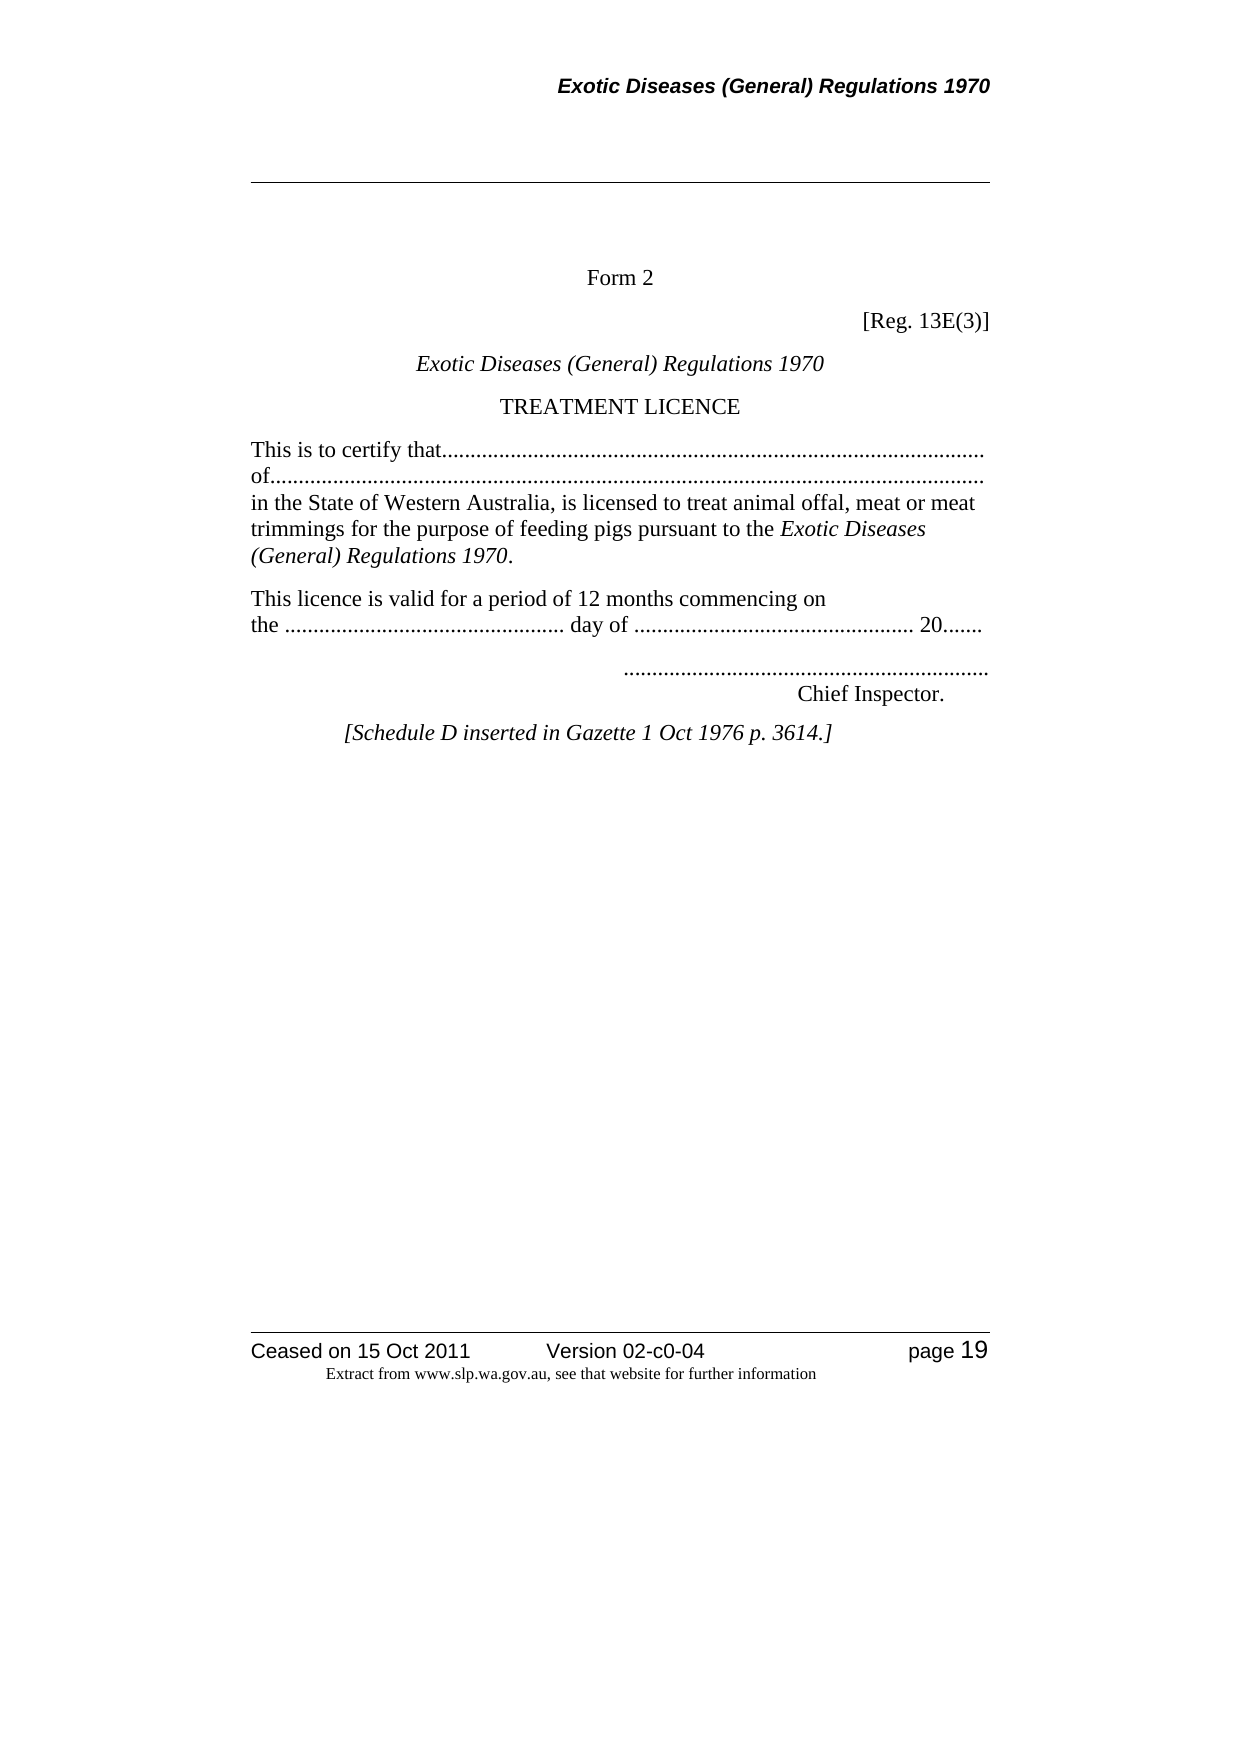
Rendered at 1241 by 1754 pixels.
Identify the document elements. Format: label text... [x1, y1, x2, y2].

subtitle Exotic Diseases (General) Regulations 1970 [251, 350, 990, 377]
subtitle Form 2 [251, 264, 990, 291]
subtitle [Reg. 13E(3)] [251, 307, 990, 333]
text This licence is valid for a period of 12 months commencing on the ................................................. day of ................................................. 20....... [251, 585, 990, 637]
text [Schedule D inserted in Gazette 1 Oct 1976 p. 3614.] [251, 719, 990, 746]
subtitle TREATMENT LICENCE [251, 393, 990, 419]
text This is to certify that............................................................................................... of............................................................................................................................. in the State of , is licensed to treat animal offal, meat or meat trimmings for the purpose of feeding pigs pursuant to the Exotic Diseases (General) Regulations 1970. [251, 436, 990, 568]
text Chief Inspector. [251, 680, 945, 707]
text ................................................................ [251, 654, 990, 680]
